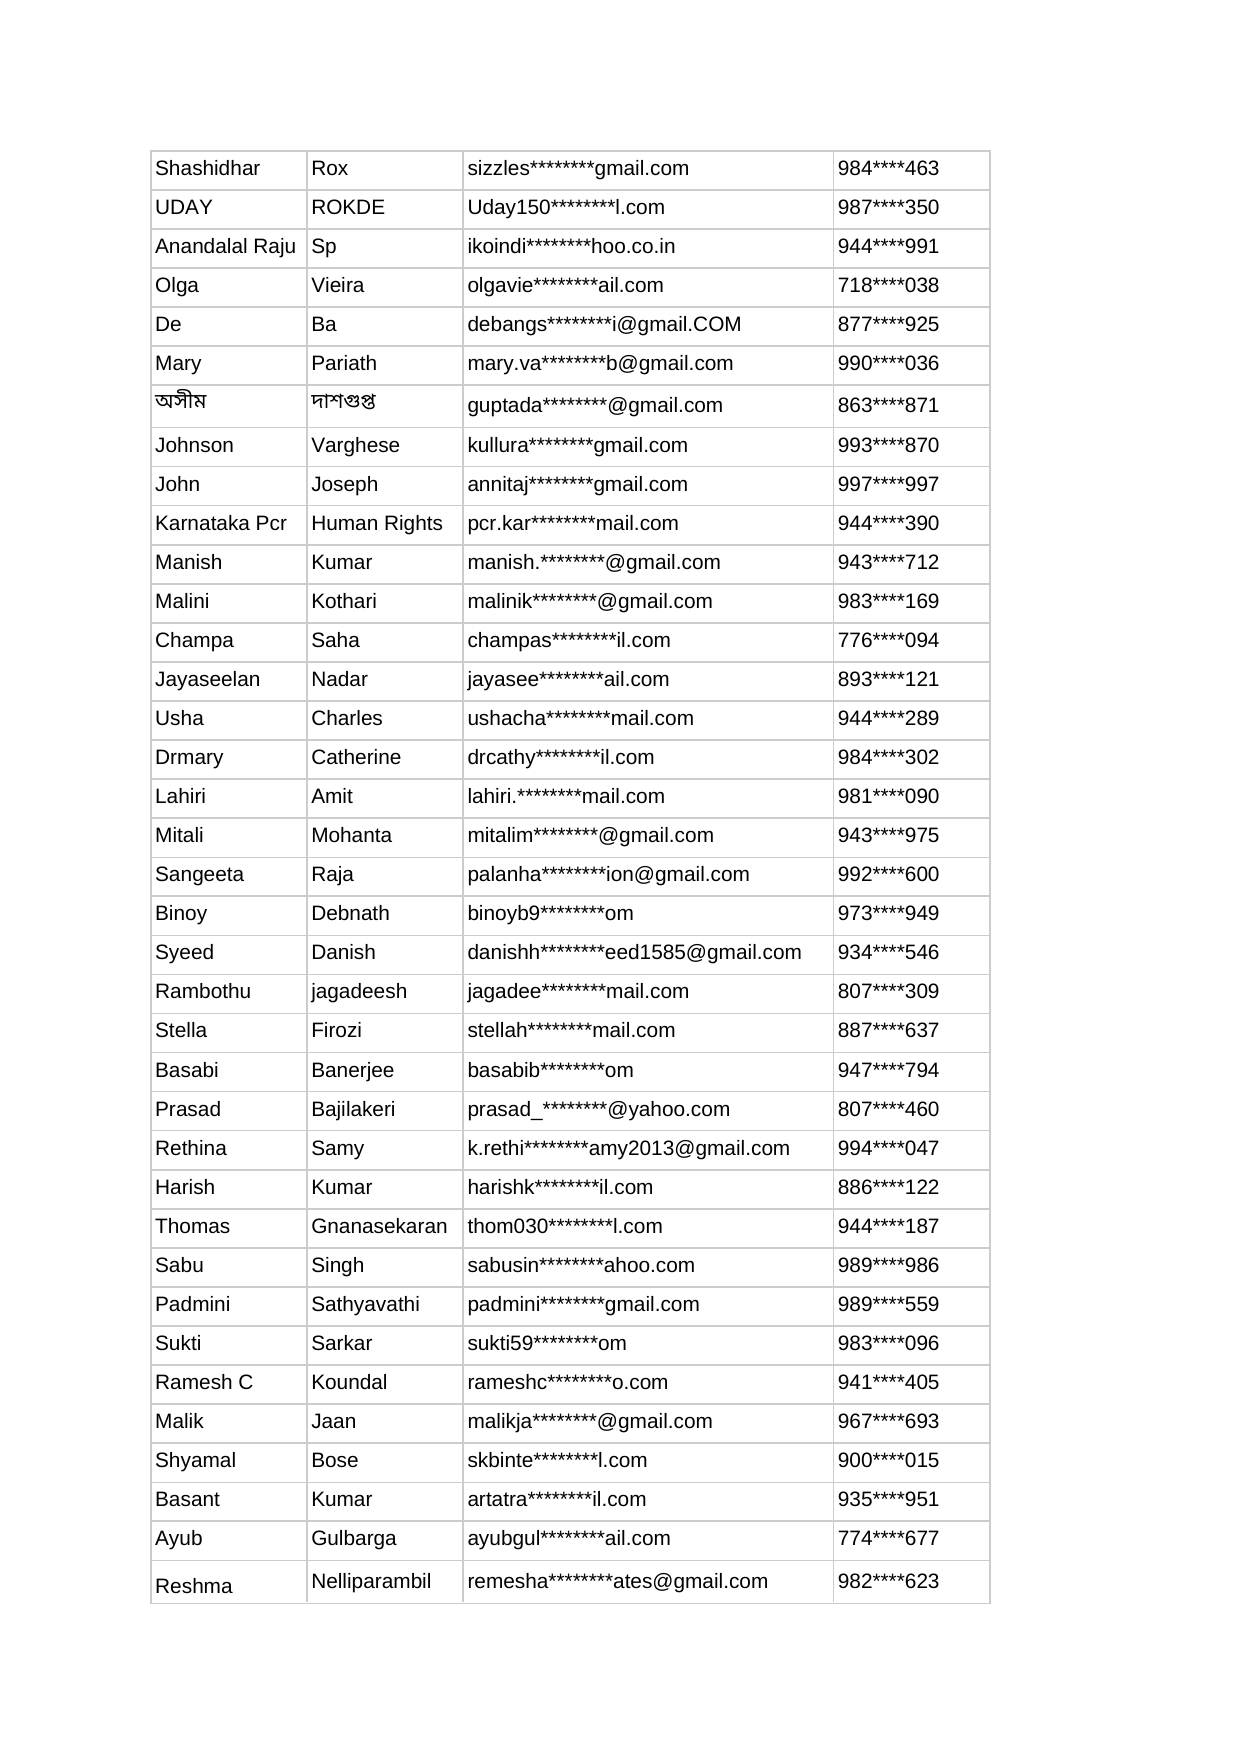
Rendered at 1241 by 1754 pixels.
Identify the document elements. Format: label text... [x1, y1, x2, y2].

table_cell 994****047 [834, 1131, 989, 1169]
table_cell malikja********@gmail.com [464, 1405, 833, 1442]
table_cell 984****302 [834, 741, 989, 778]
table_cell Lahiri [152, 780, 306, 817]
table_cell 944****187 [834, 1210, 989, 1247]
table_cell Thomas [152, 1210, 306, 1247]
table_cell 967****693 [834, 1405, 989, 1442]
table_cell Kumar [308, 1171, 462, 1208]
table_cell 877****925 [834, 308, 989, 345]
table_cell 893****121 [834, 663, 989, 700]
table_cell 807****460 [834, 1092, 989, 1130]
table_cell Shashidhar [152, 152, 306, 189]
table_cell Jayaseelan [152, 663, 306, 700]
table_cell Uday150********l.com [464, 191, 833, 228]
table_cell 807****309 [834, 975, 989, 1013]
table_cell stellah********mail.com [464, 1014, 833, 1052]
table_cell 989****559 [834, 1288, 989, 1325]
table_cell 981****090 [834, 780, 989, 817]
table_cell manish.********@gmail.com [464, 546, 833, 583]
table_cell Malini [152, 585, 306, 622]
table_cell Varghese [308, 428, 462, 466]
table_cell Ramesh C [152, 1366, 306, 1403]
table_cell Nadar [308, 663, 462, 700]
table_cell Nelliparambil [308, 1561, 462, 1602]
table_cell Ba [308, 308, 462, 345]
table_cell Jaan [308, 1405, 462, 1442]
table_cell Sarkar [308, 1327, 462, 1364]
table_cell 941****405 [834, 1366, 989, 1403]
table_cell jagadee********mail.com [464, 975, 833, 1013]
table_cell harishk********il.com [464, 1171, 833, 1208]
table_cell k.rethi********amy2013@gmail.com [464, 1131, 833, 1169]
table_cell Banerjee [308, 1053, 462, 1091]
table_cell 943****712 [834, 546, 989, 583]
table_cell palanha********ion@gmail.com [464, 858, 833, 895]
table_cell rameshc********o.com [464, 1366, 833, 1403]
table_cell guptada********@gmail.com [464, 386, 833, 427]
table_cell prasad_********@yahoo.com [464, 1092, 833, 1130]
table_cell ushacha********mail.com [464, 702, 833, 739]
table_cell Mitali [152, 819, 306, 856]
table_cell Sangeeta [152, 858, 306, 895]
table_cell ayubgul********ail.com [464, 1522, 833, 1559]
table_cell Prasad [152, 1092, 306, 1130]
table_cell ROKDE [308, 191, 462, 228]
table_cell Reshma Remesh [152, 1561, 306, 1602]
table_cell Gulbarga [308, 1522, 462, 1559]
table_cell sukti59********om [464, 1327, 833, 1364]
table_cell 887****637 [834, 1014, 989, 1052]
table_cell Bose [308, 1444, 462, 1481]
table_cell Firozi [308, 1014, 462, 1052]
table_cell binoyb9********om [464, 897, 833, 934]
table_cell Usha [152, 702, 306, 739]
table_cell Samy [308, 1131, 462, 1169]
table_cell Champa [152, 624, 306, 661]
table_cell danishh********eed1585@gmail.com [464, 936, 833, 973]
table_cell Pariath [308, 347, 462, 384]
table_cell Sathyavathi [308, 1288, 462, 1325]
table_cell thom030********l.com [464, 1210, 833, 1247]
table_cell drcathy********il.com [464, 741, 833, 778]
table_cell Sabu [152, 1249, 306, 1286]
table_cell lahiri.********mail.com [464, 780, 833, 817]
table_cell Sukti [152, 1327, 306, 1364]
table_cell Basant [152, 1483, 306, 1520]
table_cell sabusin********ahoo.com [464, 1249, 833, 1286]
table_cell Manish [152, 546, 306, 583]
table_cell Harish [152, 1171, 306, 1208]
table_cell Rambothu [152, 975, 306, 1013]
table_cell De [152, 308, 306, 345]
table_cell 993****870 [834, 428, 989, 466]
table_cell Drmary [152, 741, 306, 778]
table_cell Mary [152, 347, 306, 384]
table_cell 992****600 [834, 858, 989, 895]
table_cell padmini********gmail.com [464, 1288, 833, 1325]
table_cell sizzles********gmail.com [464, 152, 833, 189]
table_cell Johnson [152, 428, 306, 466]
table_cell Gnanasekaran [308, 1210, 462, 1247]
table_cell jagadeesh [308, 975, 462, 1013]
table_cell 983****096 [834, 1327, 989, 1364]
table_cell Sp [308, 230, 462, 267]
table_cell skbinte********l.com [464, 1444, 833, 1481]
table_cell Catherine [308, 741, 462, 778]
table_cell Kumar [308, 546, 462, 583]
table_cell John [152, 467, 306, 505]
table_cell Shyamal [152, 1444, 306, 1481]
table_cell champas********il.com [464, 624, 833, 661]
table_cell annitaj********gmail.com [464, 467, 833, 505]
table_cell mary.va********b@gmail.com [464, 347, 833, 384]
table_cell 984****463 [834, 152, 989, 189]
table_cell 973****949 [834, 897, 989, 934]
table_cell 944****991 [834, 230, 989, 267]
table_cell Rox [308, 152, 462, 189]
table_cell Syeed [152, 936, 306, 973]
table_cell Singh [308, 1249, 462, 1286]
table_cell debangs********i@gmail.COM [464, 308, 833, 345]
table_cell kullura********gmail.com [464, 428, 833, 466]
table_cell Amit [308, 780, 462, 817]
table_cell mitalim********@gmail.com [464, 819, 833, 856]
table_cell 900****015 [834, 1444, 989, 1481]
table_cell 944****390 [834, 506, 989, 544]
table_cell UDAY [152, 191, 306, 228]
table_cell Malik [152, 1405, 306, 1442]
table_cell basabib********om [464, 1053, 833, 1091]
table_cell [464, 1561, 833, 1602]
table_cell Olga [152, 269, 306, 306]
table_cell Basabi [152, 1053, 306, 1091]
table_cell Charles [308, 702, 462, 739]
table_cell Anandalal Raju [152, 230, 306, 267]
table_cell 983****169 [834, 585, 989, 622]
table_cell malinik********@gmail.com [464, 585, 833, 622]
table_cell 989****986 [834, 1249, 989, 1286]
table_cell Saha [308, 624, 462, 661]
table_cell 982****623 [834, 1561, 989, 1602]
table_cell 776****094 [834, 624, 989, 661]
table_cell jayasee********ail.com [464, 663, 833, 700]
table_cell Mohanta [308, 819, 462, 856]
table_cell Debnath [308, 897, 462, 934]
table_cell Vieira [308, 269, 462, 306]
table_cell দাশগুপ্ত [308, 386, 462, 427]
table_cell 886****122 [834, 1171, 989, 1208]
table_cell Padmini [152, 1288, 306, 1325]
table_cell অসীম [152, 386, 306, 427]
table_cell 990****036 [834, 347, 989, 384]
table_cell Karnataka Pcr [152, 506, 306, 544]
table_cell Ayub [152, 1522, 306, 1559]
table_cell Bajilakeri [308, 1092, 462, 1130]
table_cell Kothari [308, 585, 462, 622]
table_cell Human Rights [308, 506, 462, 544]
table_cell Koundal [308, 1366, 462, 1403]
table_cell Rethina [152, 1131, 306, 1169]
table_cell 774****677 [834, 1522, 989, 1559]
table_cell pcr.kar********mail.com [464, 506, 833, 544]
table_cell 935****951 [834, 1483, 989, 1520]
table_cell 934****546 [834, 936, 989, 973]
table_cell ikoindi********hoo.co.in [464, 230, 833, 267]
table_cell Stella [152, 1014, 306, 1052]
table_cell Binoy [152, 897, 306, 934]
table_cell 997****997 [834, 467, 989, 505]
table_cell 718****038 [834, 269, 989, 306]
table_cell olgavie********ail.com [464, 269, 833, 306]
table_cell artatra********il.com [464, 1483, 833, 1520]
table_cell 943****975 [834, 819, 989, 856]
table_cell 987****350 [834, 191, 989, 228]
table_cell 947****794 [834, 1053, 989, 1091]
table_cell Danish [308, 936, 462, 973]
table_cell 944****289 [834, 702, 989, 739]
table_cell 863****871 [834, 386, 989, 427]
table_cell Kumar [308, 1483, 462, 1520]
table_cell Raja [308, 858, 462, 895]
table_cell Joseph [308, 467, 462, 505]
